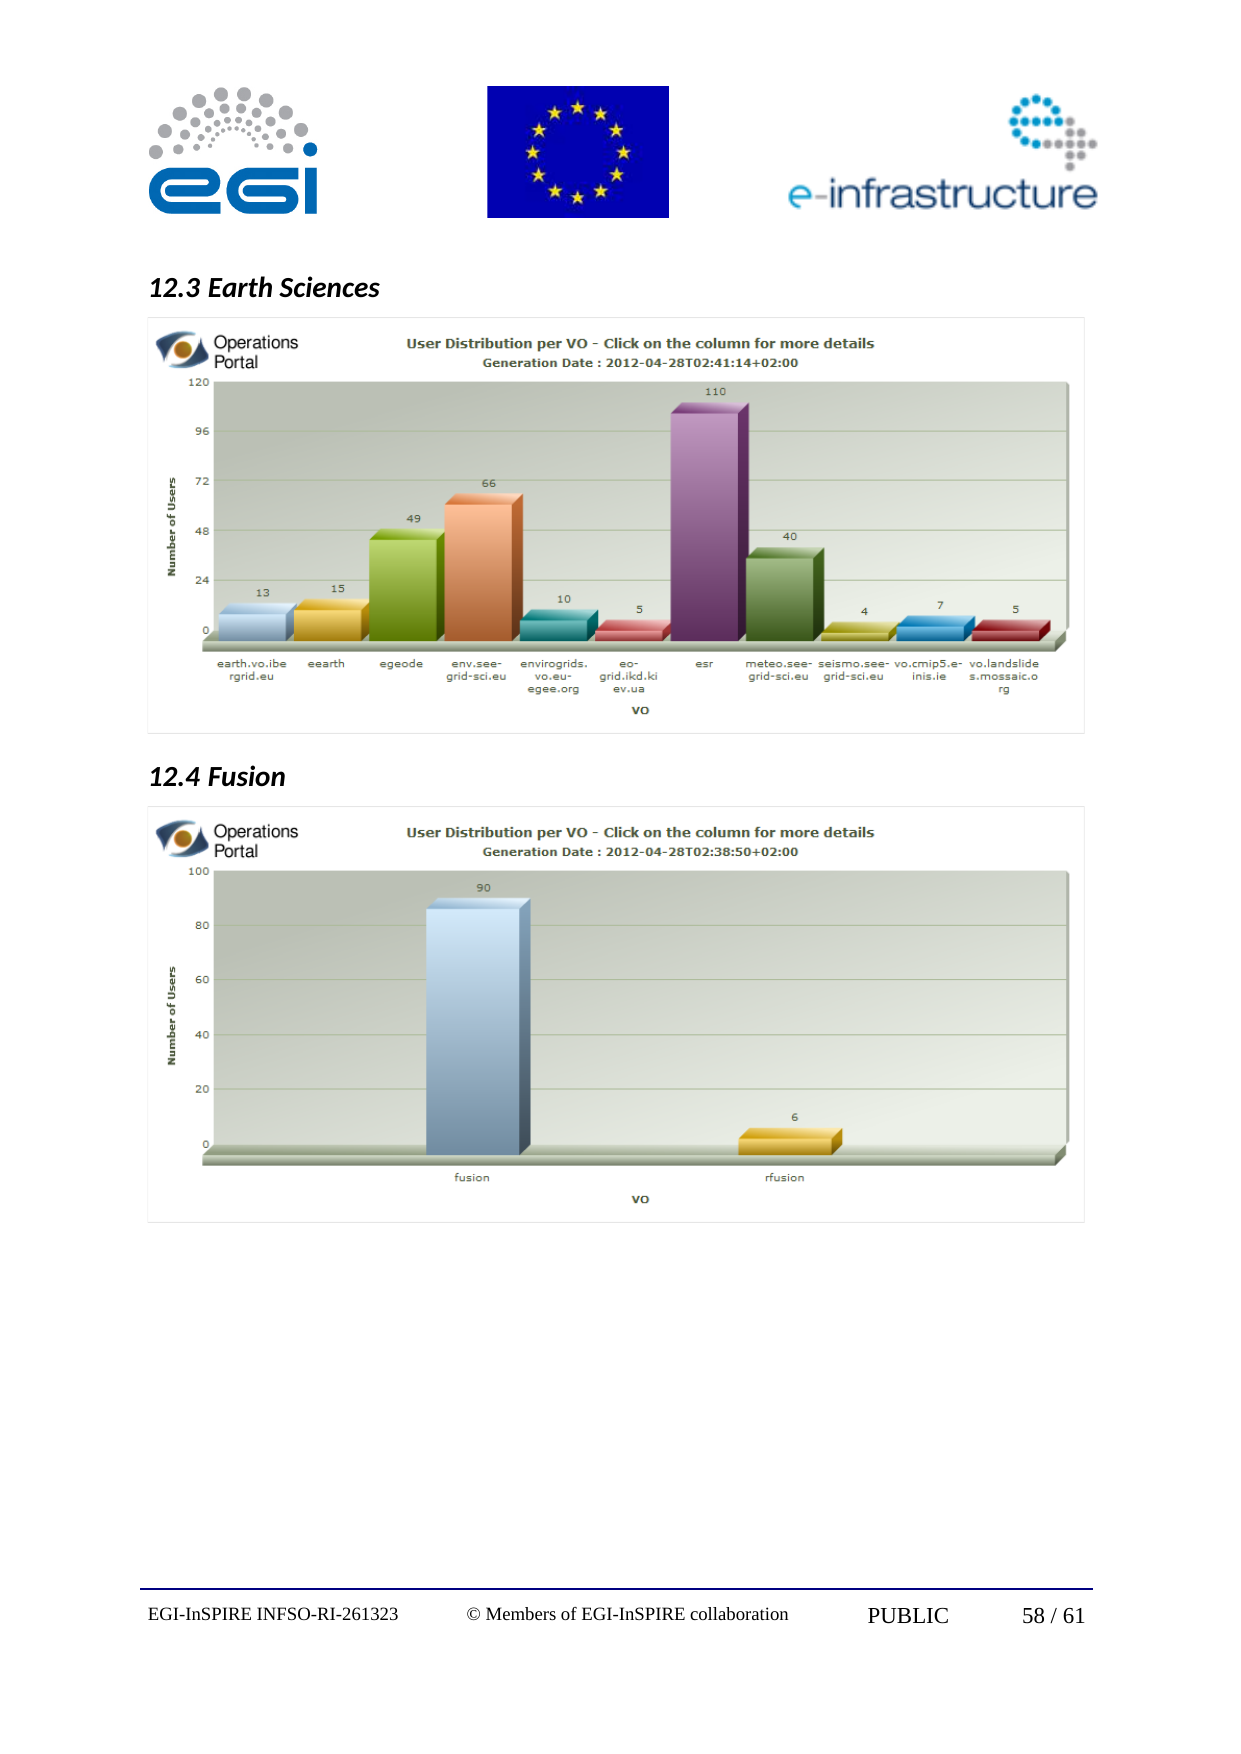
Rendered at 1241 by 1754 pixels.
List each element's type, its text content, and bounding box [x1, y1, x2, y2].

picture [147, 317, 1085, 734]
subtitle Fusion [148, 758, 1092, 794]
picture [487, 86, 669, 218]
subtitle Earth Sciences [148, 269, 1092, 305]
picture [147, 806, 1085, 1223]
picture [147, 86, 319, 216]
picture [781, 86, 1106, 218]
